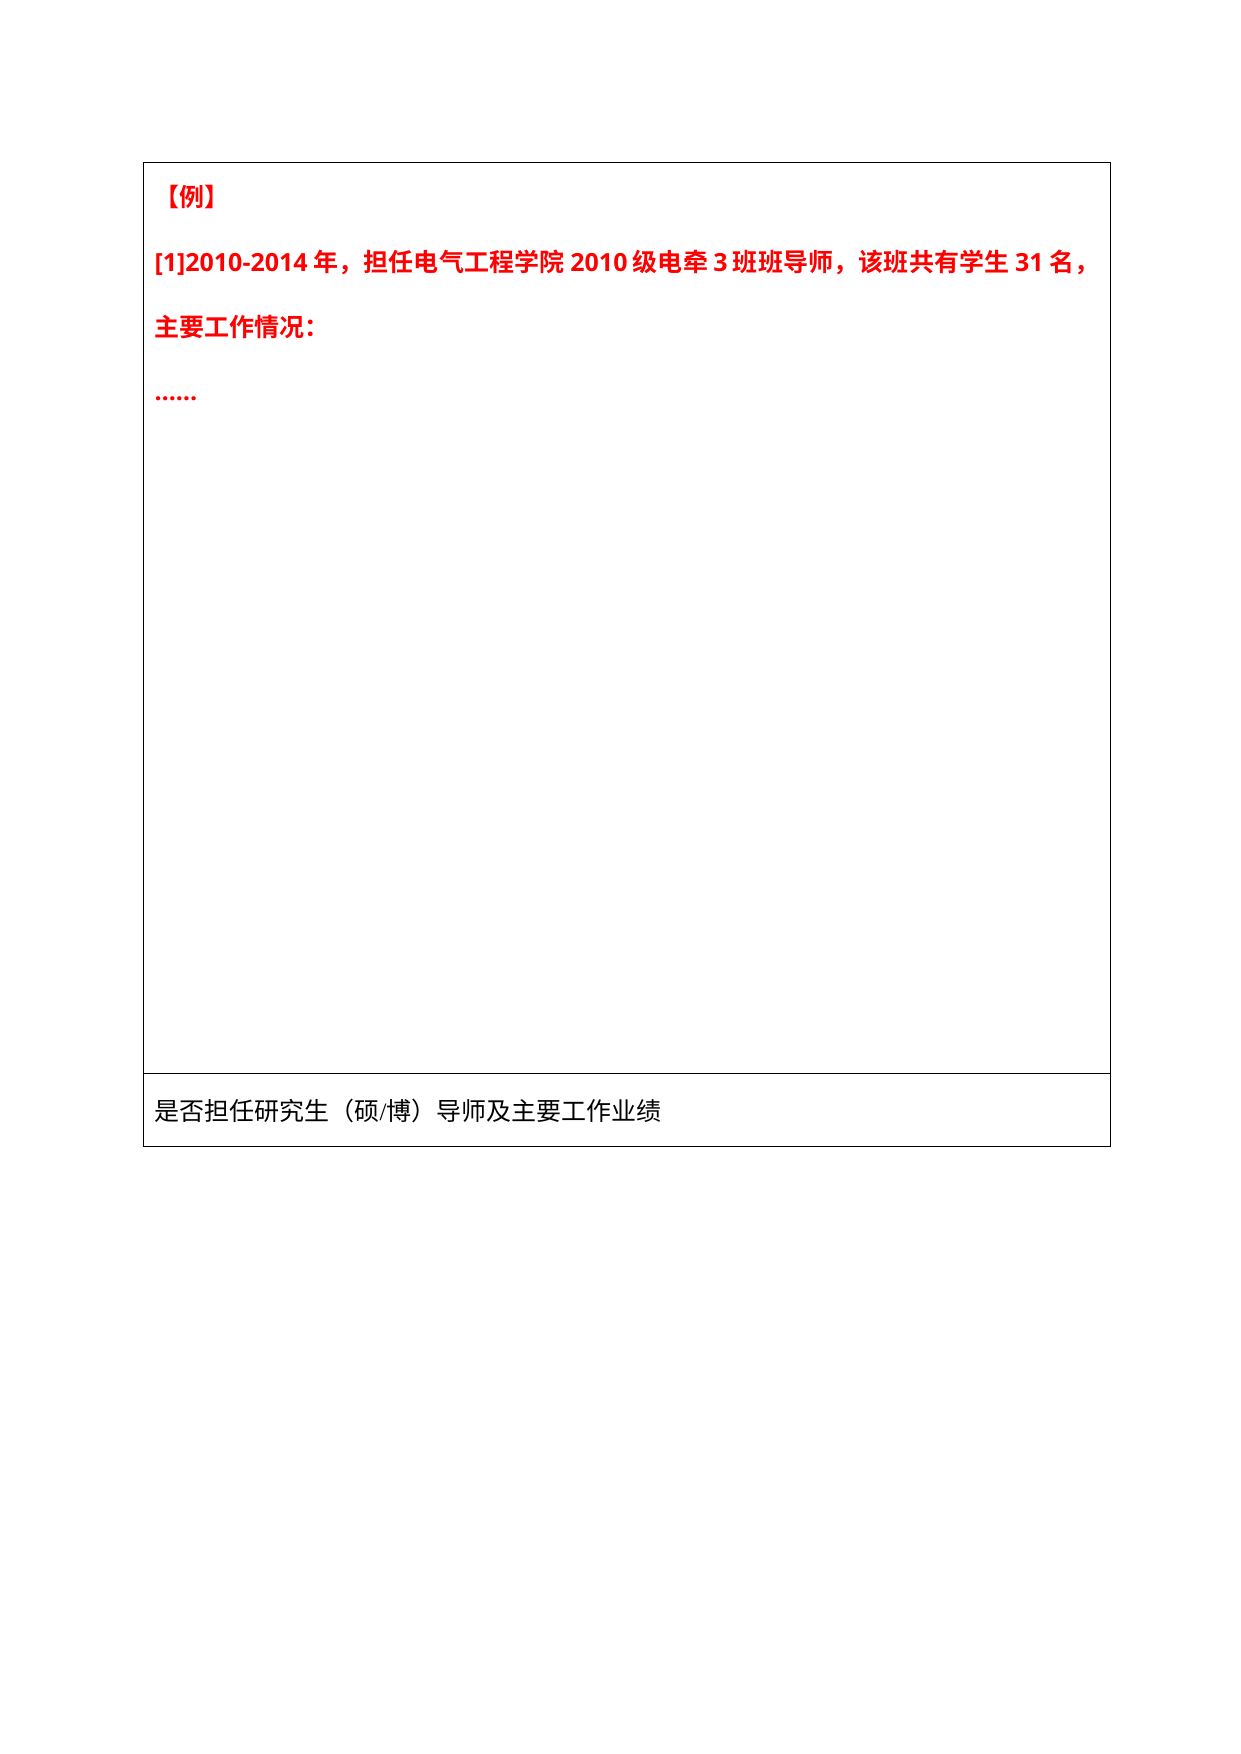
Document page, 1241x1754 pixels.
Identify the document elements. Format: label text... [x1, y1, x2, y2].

table_cell 是否担任研究生（硕/博）导师及主要工作业绩 [144, 1074, 1110, 1146]
table_cell 【例】 [1]2010-2014年，担任电气工程学院2010级电牵3班班导师，该班共有学生31名，主要工作情况： …… [144, 163, 1110, 1073]
